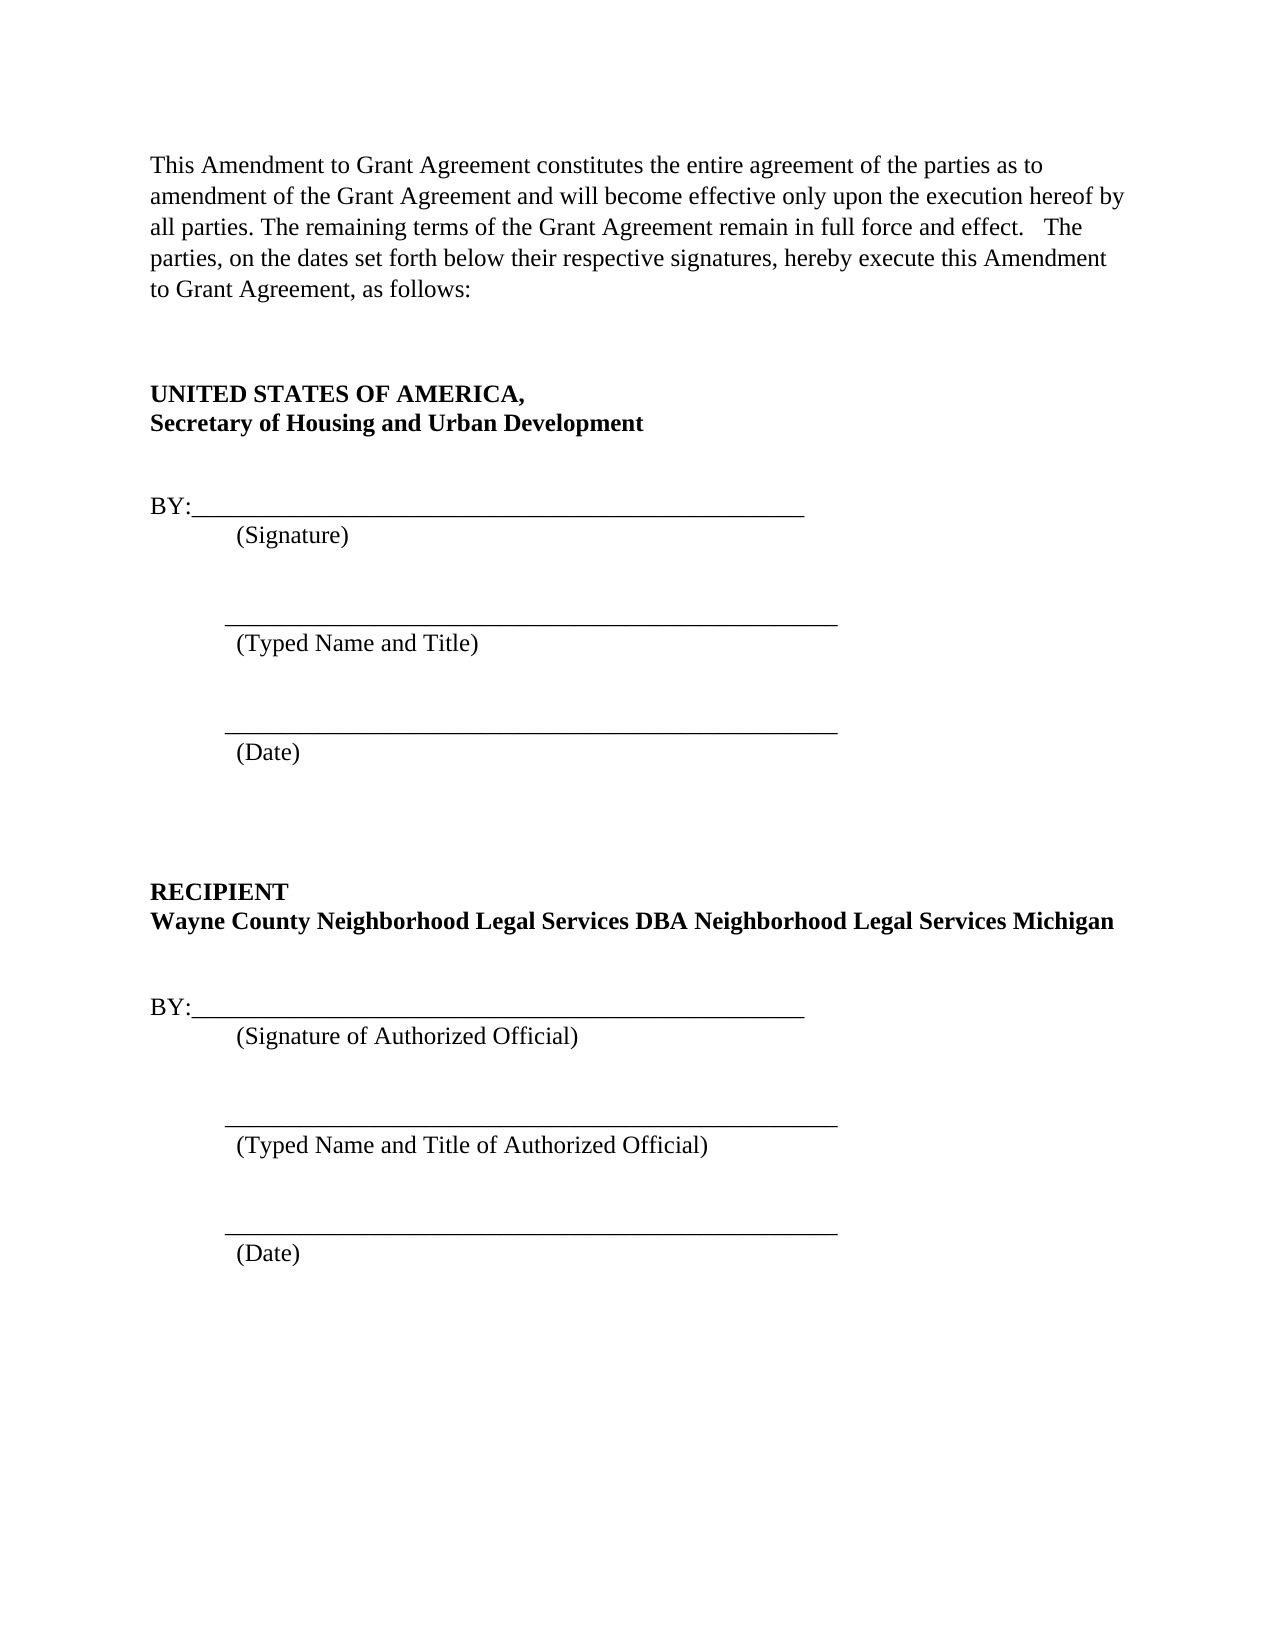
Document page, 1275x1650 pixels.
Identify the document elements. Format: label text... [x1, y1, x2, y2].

text (Date) [150, 1238, 1125, 1267]
text _________________________________________________ [150, 1209, 1125, 1238]
text _________________________________________________ [150, 1101, 1125, 1130]
text (Signature) [150, 520, 1125, 549]
text BY:_________________________________________________ [150, 491, 1125, 520]
text Wayne County Neighborhood Legal Services DBA Neighborhood Legal Services Michigan [150, 906, 1125, 935]
text (Typed Name and Title) [150, 628, 1125, 657]
text RECIPIENT [150, 877, 1125, 906]
text (Date) [150, 737, 1125, 766]
text This Amendment to Grant Agreement constitutes the entire agreement of the parties as to amendment of the Grant Agreement and will become effective only upon the execution hereof by all parties. The remaining terms of the Grant Agreement remain in full force and effect. The parties, on the dates set forth below their respective signatures, hereby execute this Amendment to Grant Agreement, as follows: [150, 150, 1125, 303]
text BY:_________________________________________________ [150, 992, 1125, 1021]
text _________________________________________________ [150, 708, 1125, 737]
text Secretary of Housing and Urban Development [150, 408, 1125, 437]
text _________________________________________________ [150, 600, 1125, 628]
text UNITED STATES OF AMERICA, [150, 379, 1125, 408]
text (Typed Name and Title of Authorized Official) [150, 1130, 1125, 1158]
text (Signature of Authorized Official) [150, 1021, 1125, 1050]
